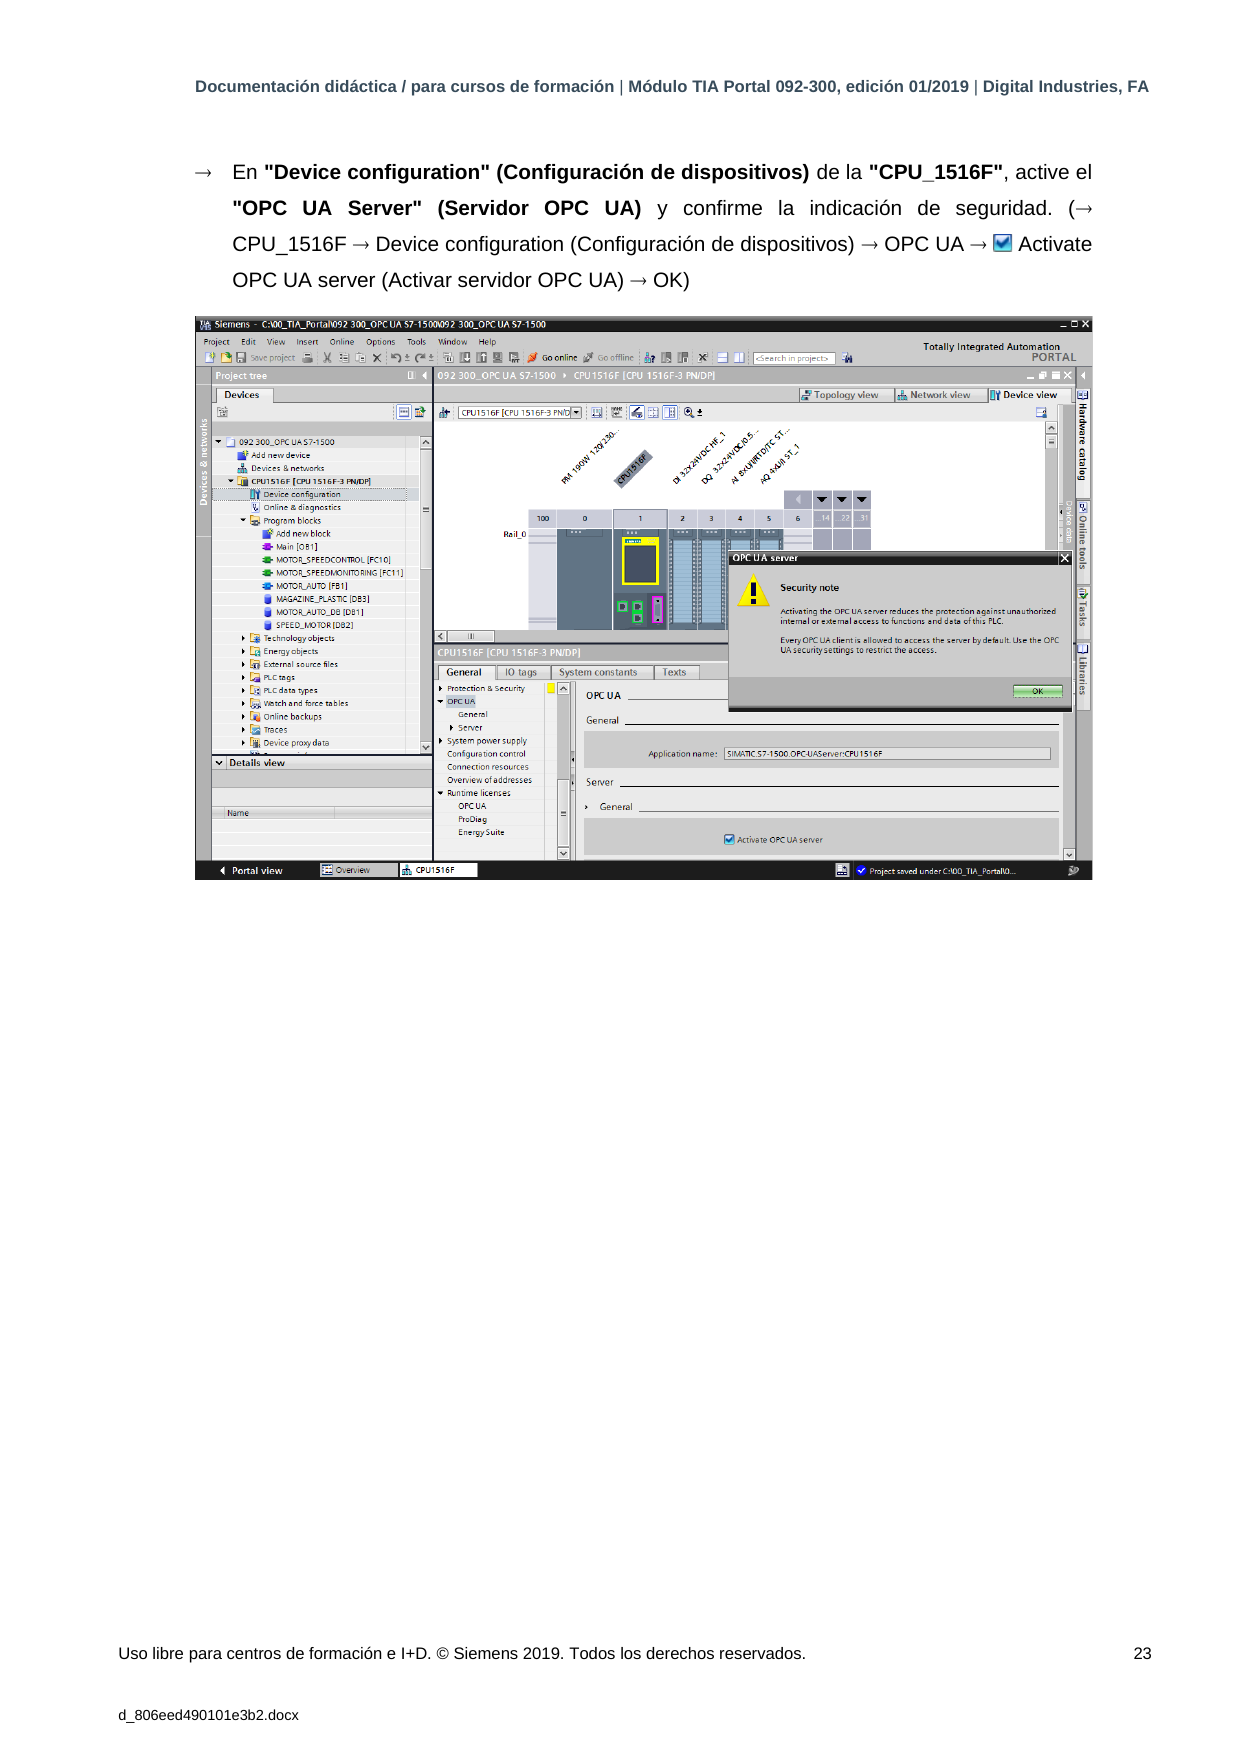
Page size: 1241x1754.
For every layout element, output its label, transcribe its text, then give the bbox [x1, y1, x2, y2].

picture [993, 234, 1013, 252]
text En "Device configuration" (Configuración de dispositivos) de la "CPU_1516F", active el "OPC UA Server" (Servidor OPC UA) y confirme la indicación de seguridad. ( CPU_1516F Device configuration (Configuración de dispositivos) OPC UA Activate OPC UA server (Activar servidor OPC UA) OK) [195, 160, 1092, 292]
picture [194, 316, 1093, 880]
